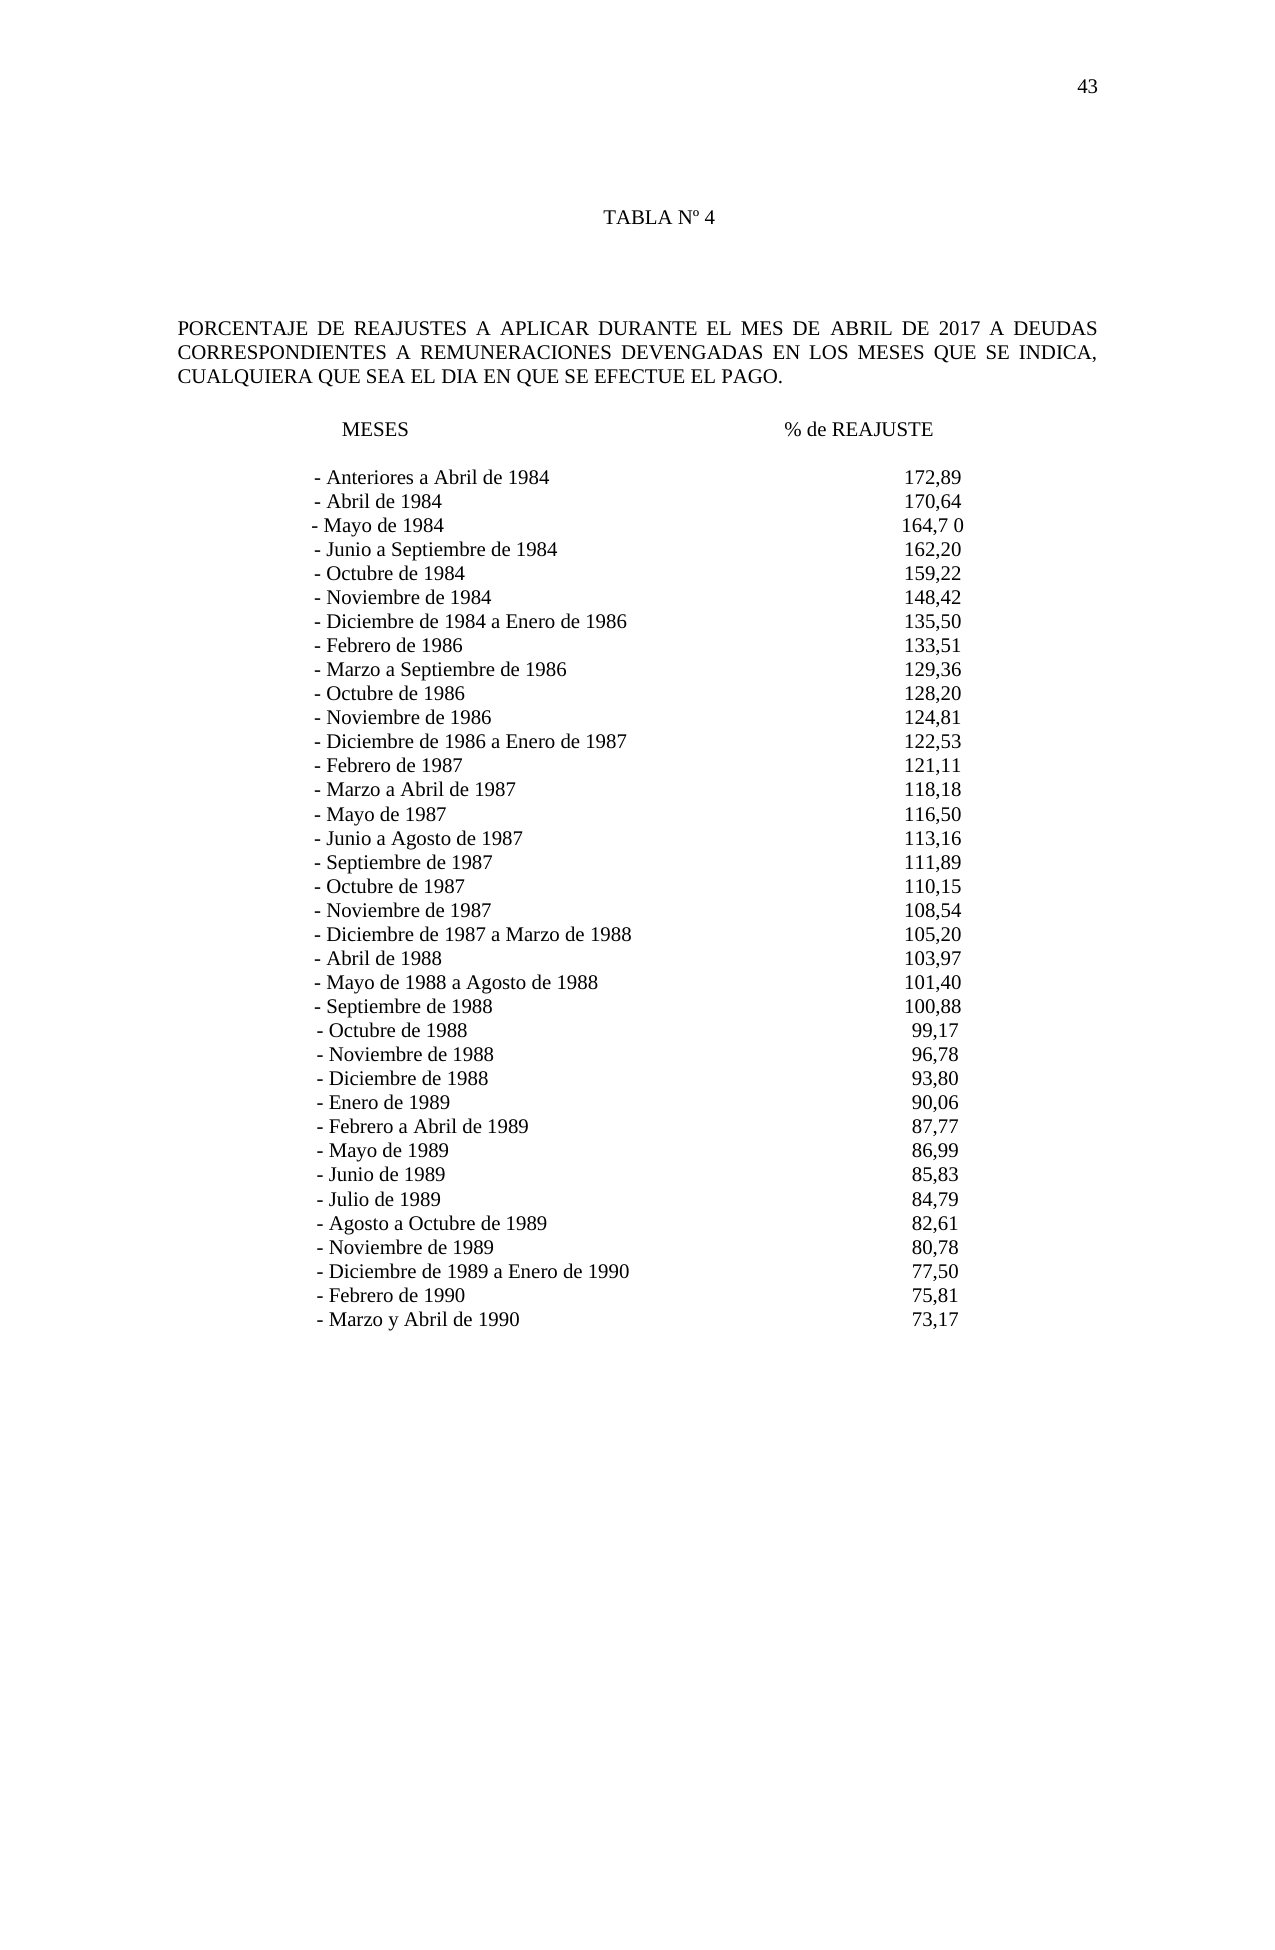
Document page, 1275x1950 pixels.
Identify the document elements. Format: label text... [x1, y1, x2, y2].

text MESES % de REAJUSTE [177, 416, 1098, 441]
text - Diciembre de 1984 a Enero de 1986 135,50 [177, 609, 1098, 633]
text - Anteriores a Abril de 1984 172,89 [177, 464, 1098, 489]
text - Noviembre de 1989 80,78 [177, 1234, 1098, 1259]
text - Julio de 1989 84,79 [177, 1186, 1098, 1211]
text - Mayo de 1988 a Agosto de 1988 101,40 [177, 970, 1098, 994]
text - Marzo y Abril de 1990 73,17 [177, 1307, 1098, 1331]
text - Diciembre de 1986 a Enero de 1987 122,53 [177, 729, 1098, 753]
text - Junio a Agosto de 1987 113,16 [177, 826, 1098, 849]
text - Febrero a Abril de 1989 87,77 [177, 1114, 1098, 1138]
text - Diciembre de 1987 a Marzo de 1988 105,20 [177, 922, 1098, 946]
text - Mayo de 1984 164,7 0 [177, 513, 1098, 537]
text - Septiembre de 1987 111,89 [177, 849, 1098, 874]
text - Octubre de 1986 128,20 [177, 681, 1098, 705]
text - Abril de 1984 170,64 [177, 489, 1098, 513]
text - Marzo a Septiembre de 1986 129,36 [177, 657, 1098, 681]
text - Agosto a Octubre de 1989 82,61 [177, 1211, 1098, 1234]
text - Octubre de 1984 159,22 [177, 561, 1098, 585]
text - Junio de 1989 85,83 [177, 1162, 1098, 1186]
text - Septiembre de 1988 100,88 [177, 994, 1098, 1018]
text - Marzo a Abril de 1987 118,18 [177, 777, 1098, 801]
text - Abril de 1988 103,97 [177, 946, 1098, 970]
text - Octubre de 1988 99,17 [177, 1018, 1098, 1042]
text - Noviembre de 1988 96,78 [177, 1042, 1098, 1066]
text - Octubre de 1987 110,15 [177, 874, 1098, 898]
text - Enero de 1989 90,06 [177, 1090, 1098, 1114]
text PORCENTAJE DE REAJUSTES A APLICAR DURANTE EL MES DE DE A DEUDAS CORRESPONDIENTES A REMUNERACIONES DEVENGADAS EN LOS MESES QUE SE INDICA, CUALQUIERA QUE SEA EL DIA EN QUE SE EFECTUE EL PAGO. [177, 316, 1098, 388]
text - Mayo de 1987 116,50 [177, 801, 1098, 826]
text - Noviembre de 1984 148,42 [177, 585, 1098, 609]
text TABLA Nº 4 [215, 205, 1098, 229]
text - Mayo de 1989 86,99 [177, 1138, 1098, 1162]
text - Febrero de 1987 121,11 [177, 753, 1098, 777]
text - Junio a Septiembre de 1984 162,20 [177, 537, 1098, 561]
text - Noviembre de 1987 108,54 [177, 898, 1098, 922]
text - Febrero de 1990 75,81 [177, 1283, 1098, 1307]
text - Noviembre de 1986 124,81 [177, 705, 1098, 729]
text - Febrero de 1986 133,51 [177, 633, 1098, 657]
text - Diciembre de 1989 a Enero de 1990 77,50 [177, 1259, 1098, 1283]
text - Diciembre de 1988 93,80 [177, 1066, 1098, 1090]
